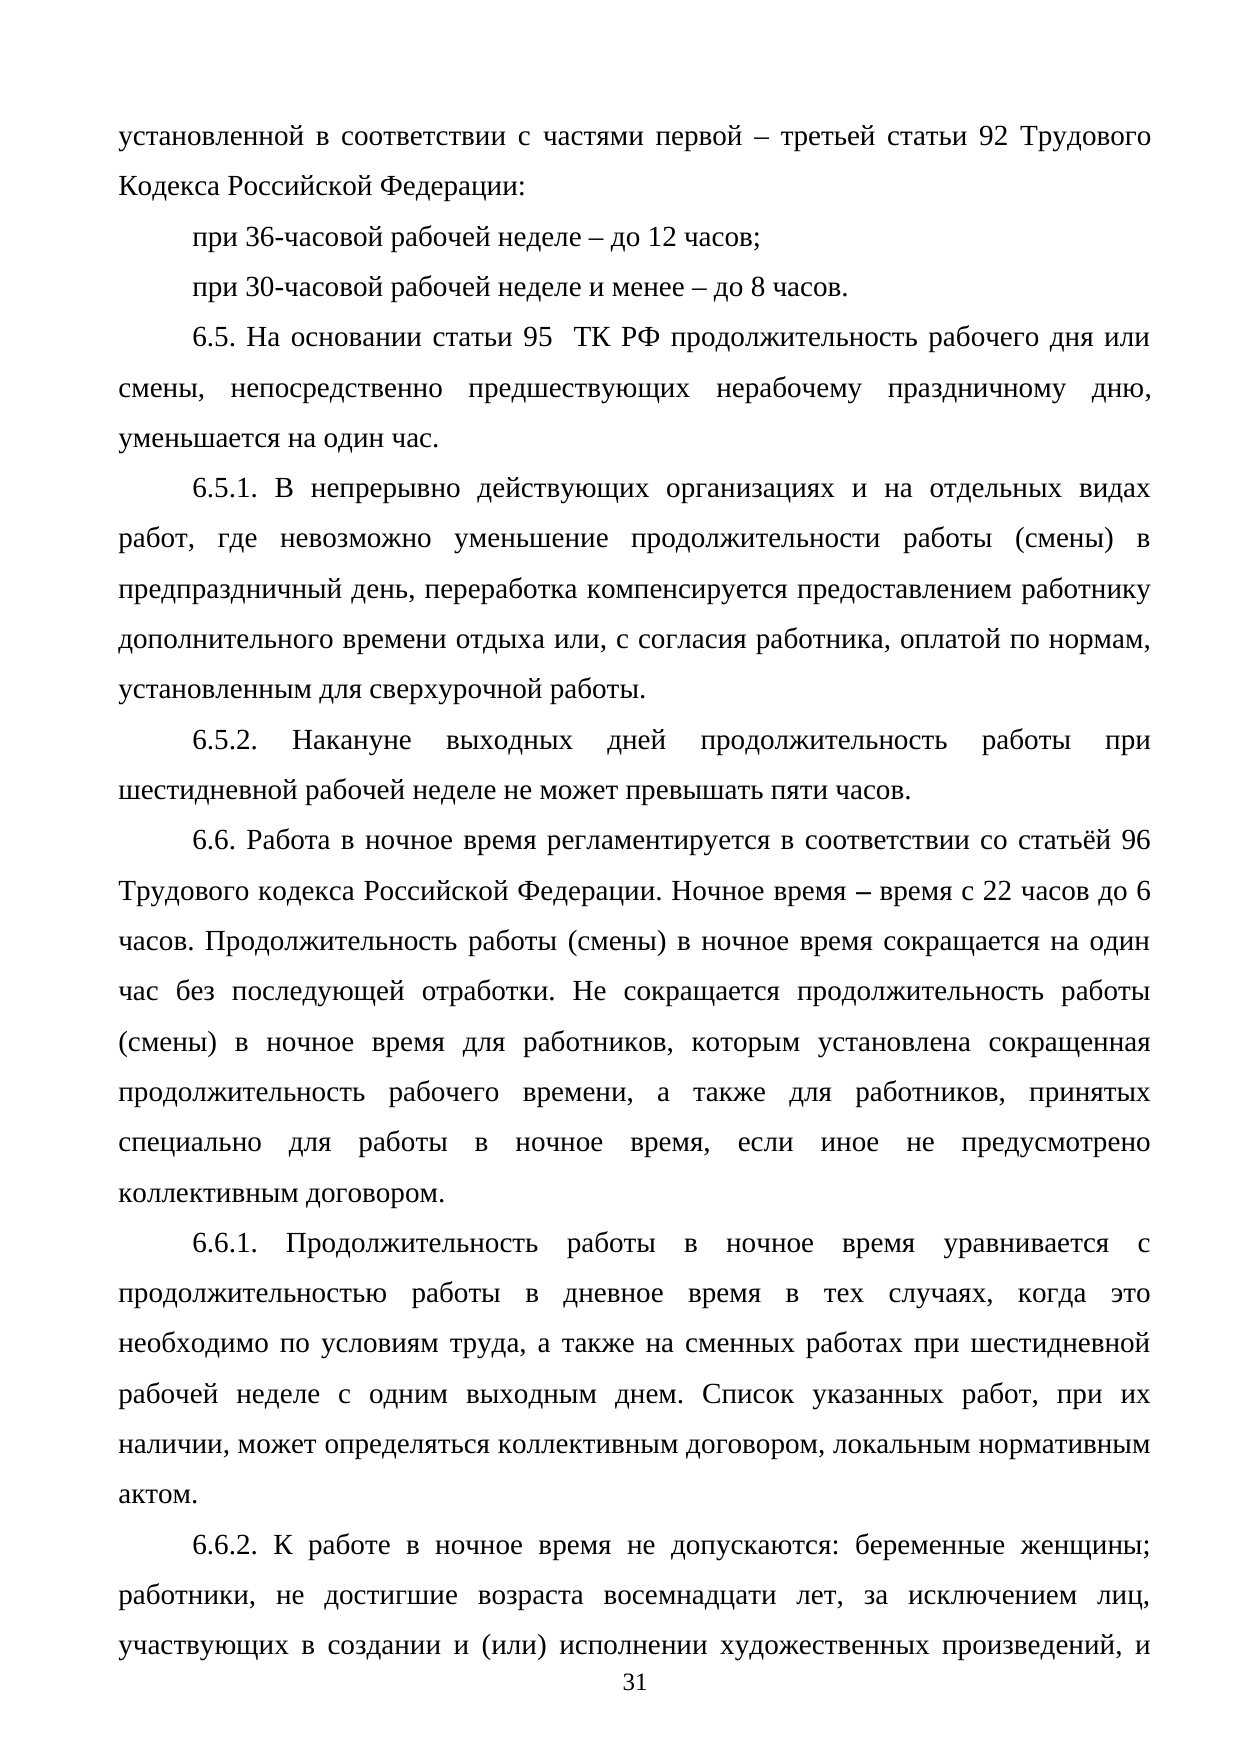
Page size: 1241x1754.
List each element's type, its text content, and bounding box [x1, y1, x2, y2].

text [118, 118, 1152, 202]
text при 30-часовой рабочей неделе и менее – до 8 часов. [118, 269, 1152, 303]
text при 36-часовой рабочей неделе – до 12 часов; [118, 219, 1152, 252]
text 6.5.2. Накануне выходных дней продолжительность работы при шестидневной рабочей неделе не может превышать пяти часов. [118, 722, 1152, 806]
text 6.6.1. Продолжительность работы в ночное время уравнивается с продолжительностью работы в дневное время в тех случаях, когда это необходимо по условиям труда, а также на сменных работах при шестидневной рабочей неделе с одним выходным днем. Список указанных работ, при их наличии, может определяться коллективным договором, локальным нормативным актом. [118, 1225, 1152, 1510]
title 6.6. Работа в ночное время регламентируется в соответствии со статьёй 96 Трудового кодекса Российской Федерации. Ночное время – время с 22 часов до 6 часов. Продолжительность работы (смены) в ночное время сокращается на один час без последующей отработки. Не сокращается продолжительность работы (смены) в ночное время для работников, которым установлена сокращенная продолжительность рабочего времени, а также для работников, принятых специально для работы в ночное время, если иное не предусмотрено коллективным договором. [118, 822, 1152, 1208]
title 6.5. На основании статьи 95 ТК РФ продолжительность рабочего дня или смены, непосредственно предшествующих нерабочему праздничному дню, уменьшается на один час. [118, 319, 1152, 453]
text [118, 1527, 1152, 1661]
text 6.5.1. В непрерывно действующих организациях и на отдельных видах работ, где невозможно уменьшение продолжительности работы (смены) в предпраздничный день, переработка компенсируется предоставлением работнику дополнительного времени отдыха или, с согласия работника, оплатой по нормам, установленным для сверхурочной работы. [118, 470, 1152, 705]
